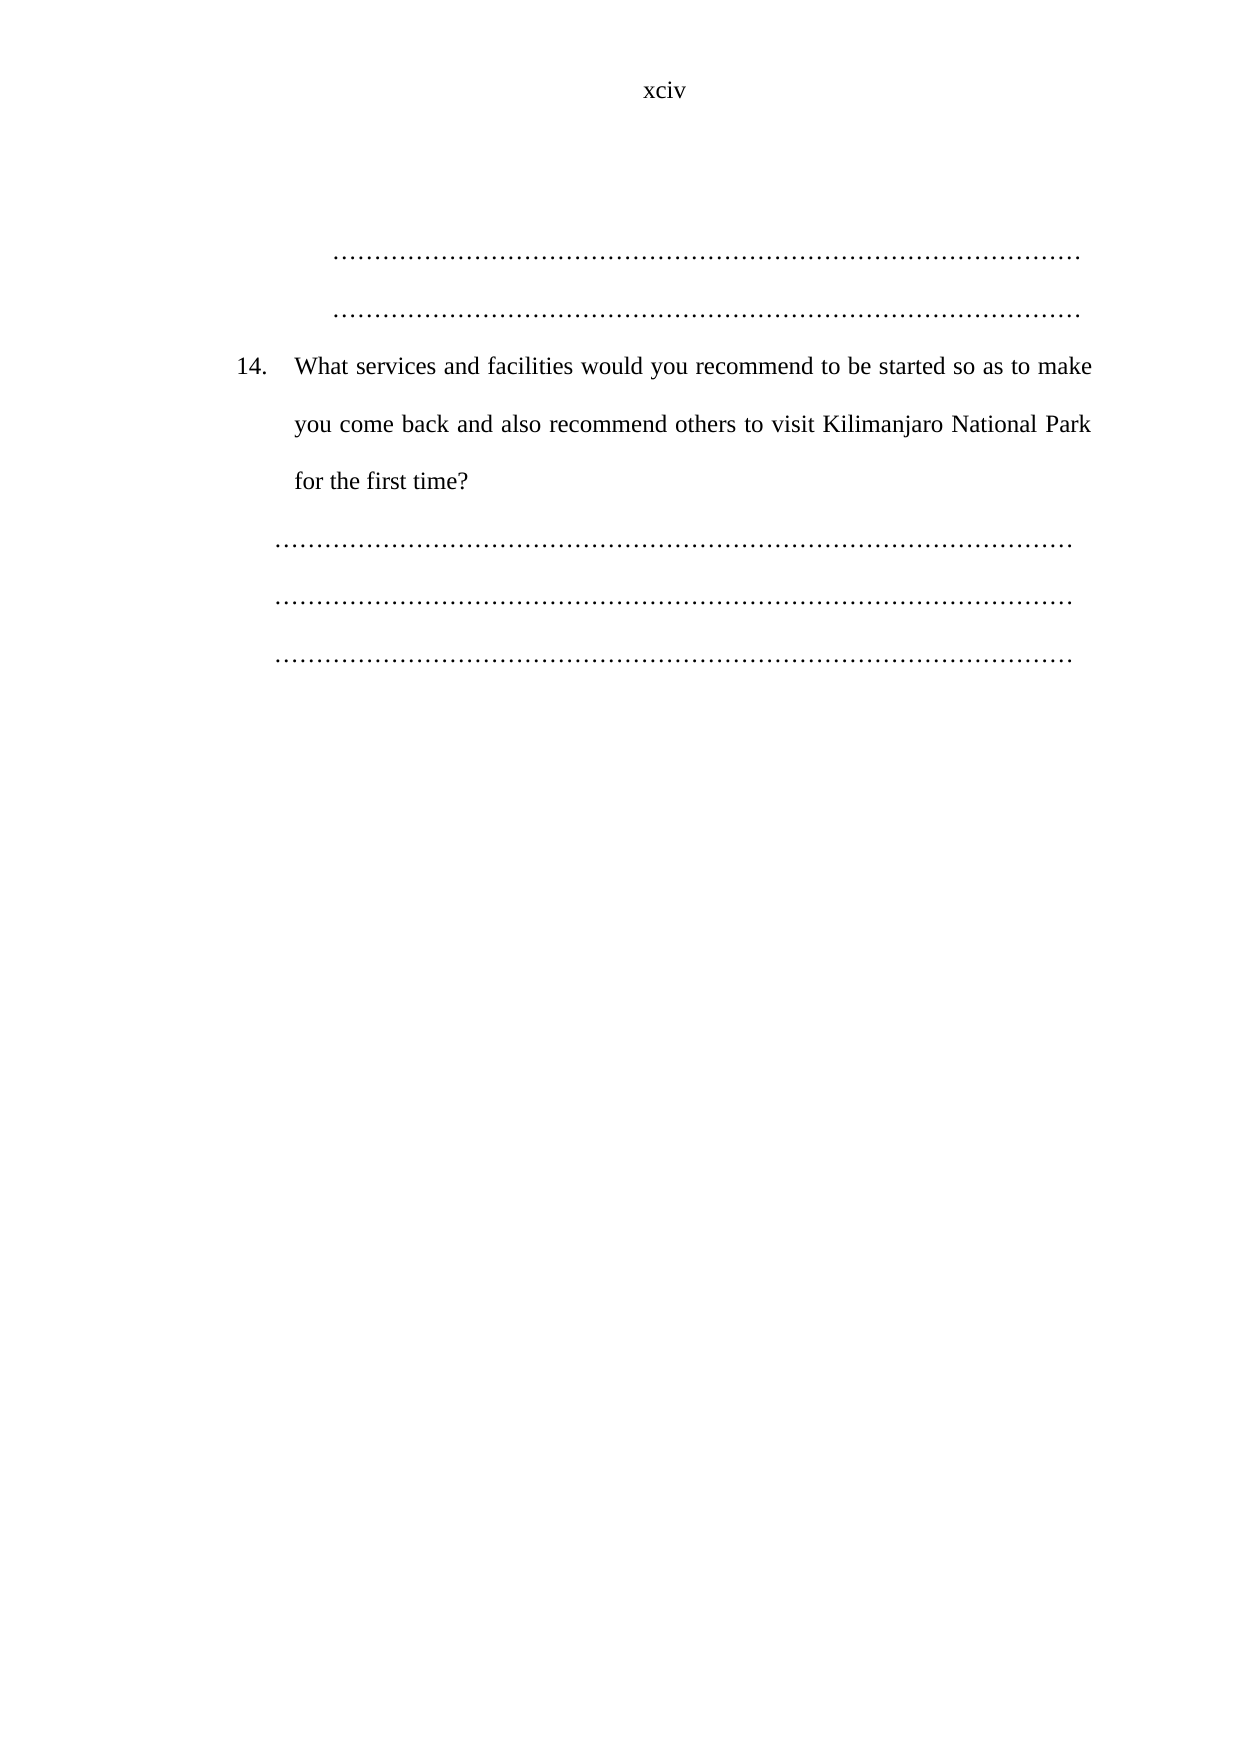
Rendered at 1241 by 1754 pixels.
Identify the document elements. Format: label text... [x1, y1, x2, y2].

text ……………………………………………………………………………………………………………………………………………………………………………………………………………………………………………………………… [274, 524, 1092, 667]
text ……………………………………………………………………………………………………………………………………………………………… [332, 236, 1092, 322]
list What services and facilities would you recommend to be started so as to make you come back and also recommend others to visit Kilimanjaro National Park for the first time? [236, 351, 1092, 495]
